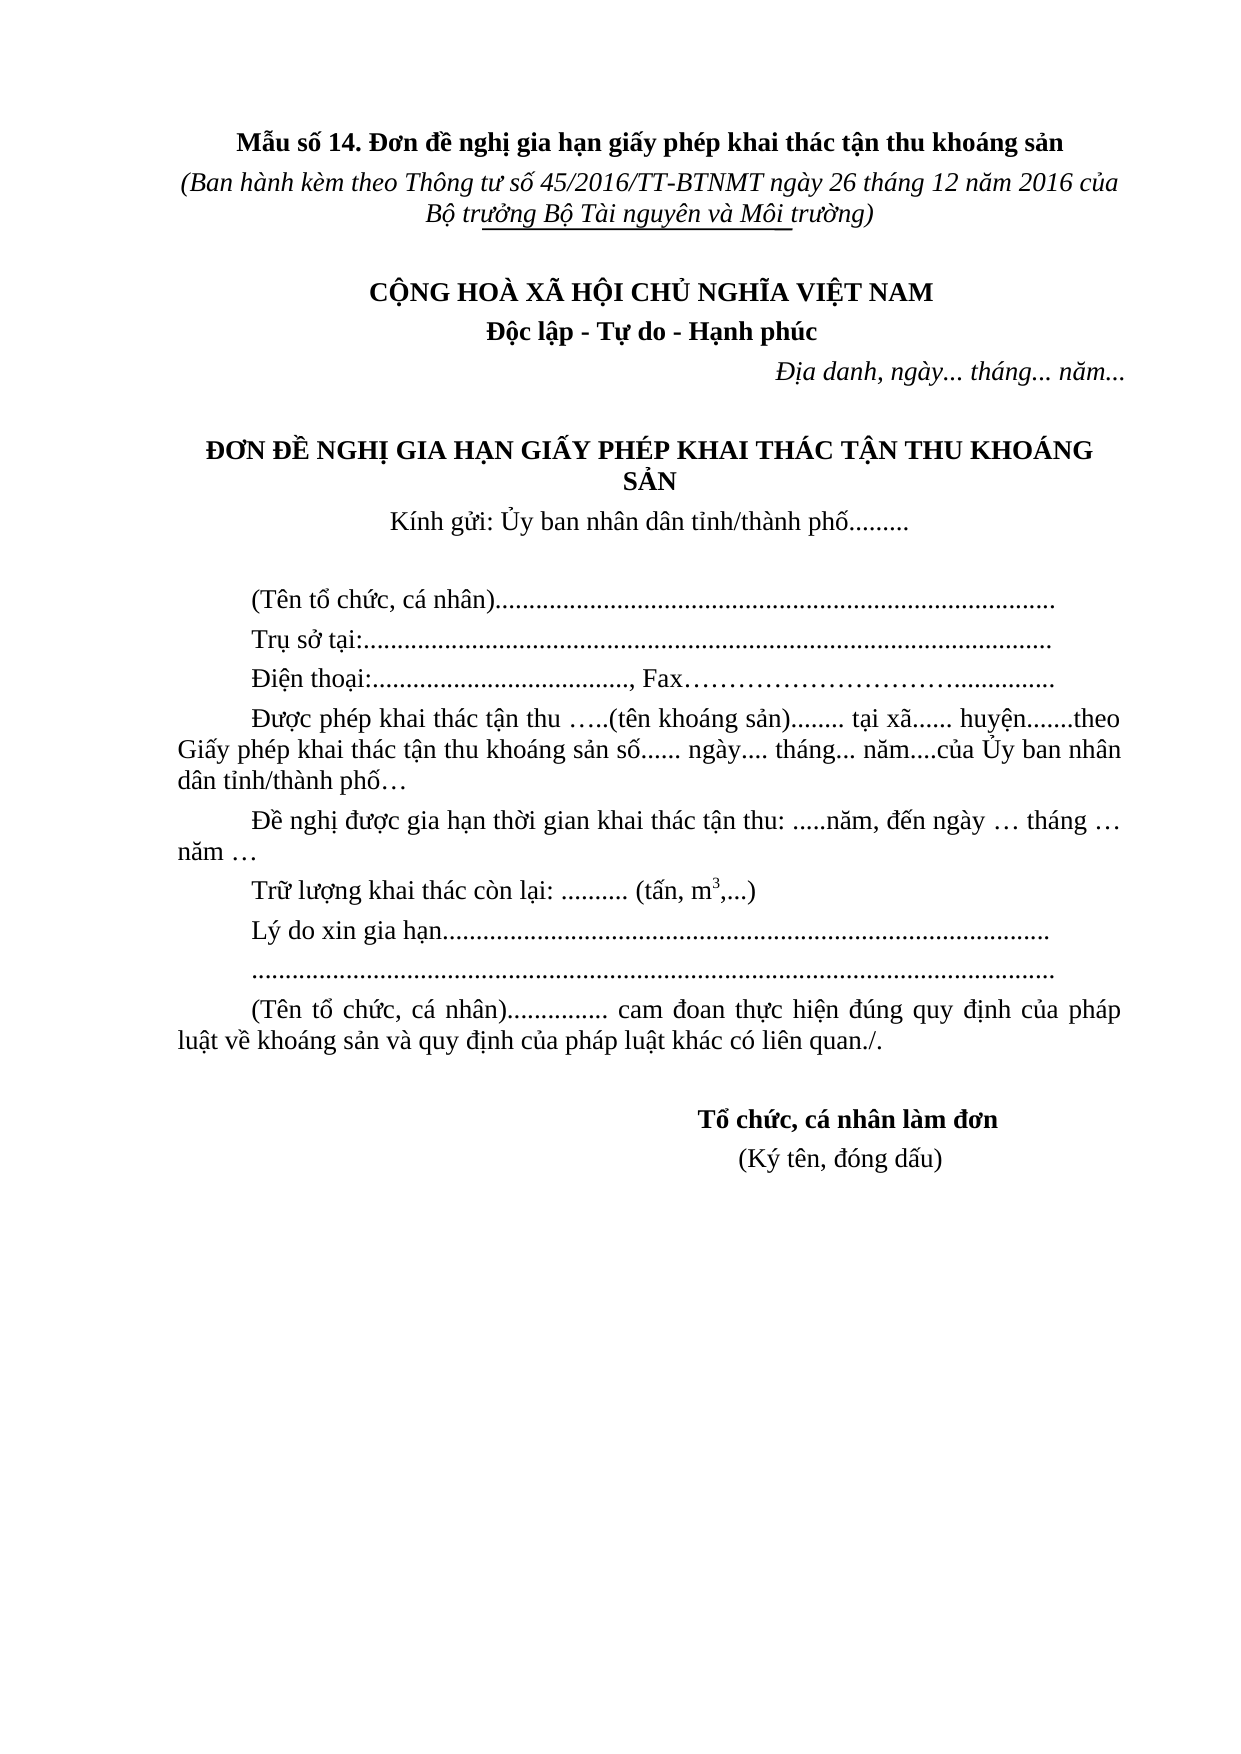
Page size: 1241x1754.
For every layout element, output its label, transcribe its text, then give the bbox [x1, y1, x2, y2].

text Đề nghị được gia hạn thời gian khai thác tận thu: .....năm, đến ngày … tháng … năm … [177, 804, 1122, 866]
text ....................................................................................................................... [177, 953, 1122, 984]
text (Ký tên, đóng dấu) [177, 1142, 1122, 1173]
text Kính gửi: Ủy ban nhân dân tỉnh/thành phố......... [177, 504, 1122, 536]
text (Tên tổ chức, cá nhân)............... cam đoan thực hiện đúng quy định của pháp luật về khoáng sản và quy định của pháp luật khác có liên quan./. [177, 993, 1122, 1055]
text Mẫu số 14. Đơn đề nghị gia hạn giấy phép khai thác tận thu khoáng sản [177, 126, 1122, 158]
text Trữ lượng khai thác còn lại: .......... (tấn, m3,...) [177, 874, 1122, 906]
text (Tên tổ chức, cá nhân)................................................................................... [177, 583, 1122, 615]
text (Ban hành kèm theo Thông tư số 45/2016/TT-BTNMT ngày 26 tháng 12 năm 2016 của Bộ trưởng Bộ Tài nguyên và Môi trường) [177, 166, 1122, 228]
text Được phép khai thác tận thu …..(tên khoáng sản)........ tại xã...... huyện.......theo Giấy phép khai thác tận thu khoáng sản số...... ngày.... tháng... năm....của Ủy ban nhân dân tỉnh/thành phố… [177, 702, 1122, 795]
text Lý do xin gia hạn.......................................................................................... [177, 914, 1122, 945]
text Trụ sở tại:...................................................................................................... [177, 623, 1122, 654]
table_header CỘNG HOÀ XÃ HỘI CHỦ NGHĨA VIỆT NAM Độc lập - Tự do - Hạnh phúc Địa danh, ngày... tháng... năm... [166, 268, 1137, 386]
text Điện thoại:......................................, Fax…………………………............... [177, 662, 1122, 694]
text ĐƠN ĐỀ NGHỊ GIA HẠN GIẤY PHÉP KHAI THÁC TẬN THU KHOÁNG SẢN [177, 434, 1122, 496]
text Tổ chức, cá nhân làm đơn [177, 1103, 1122, 1134]
